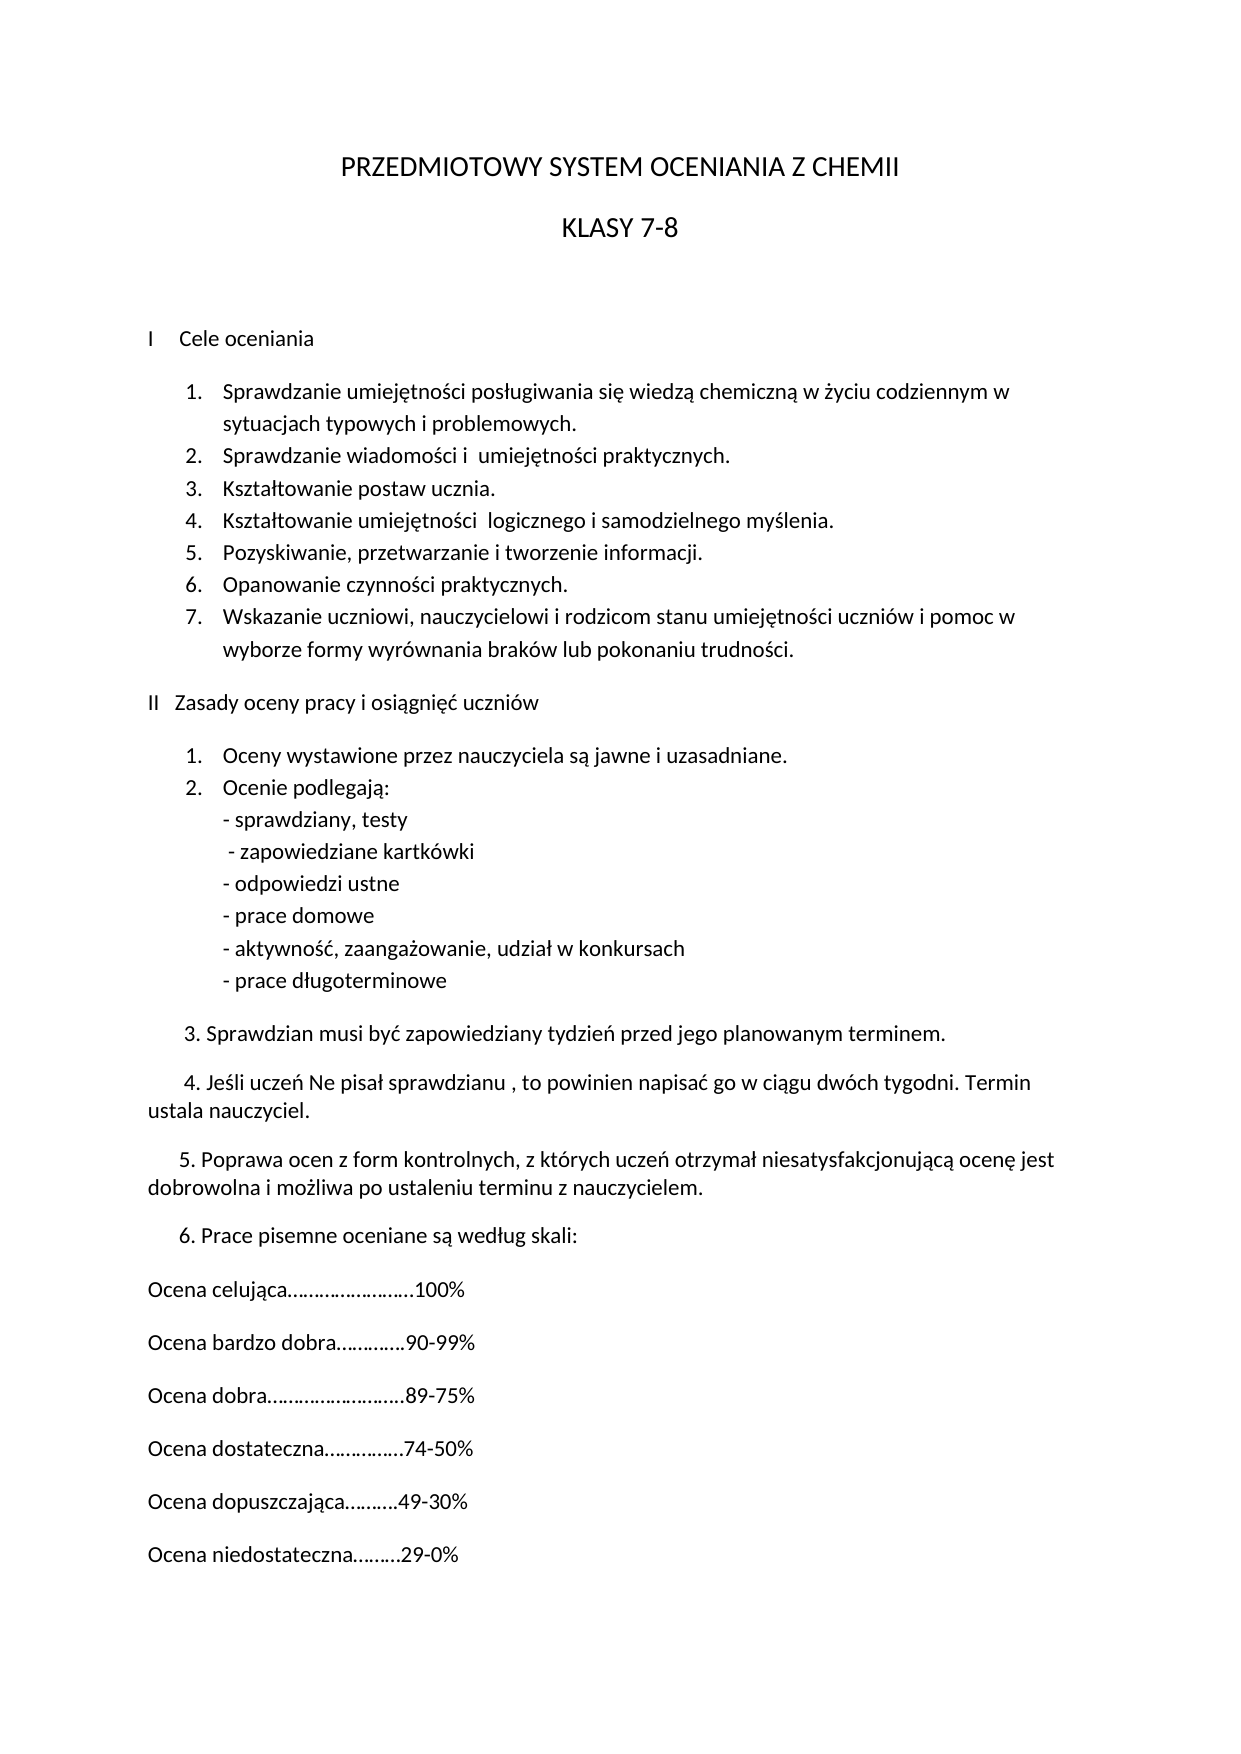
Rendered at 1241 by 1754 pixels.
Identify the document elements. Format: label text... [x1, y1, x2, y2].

list - aktywność, zaangażowanie, udział w konkursach [223, 934, 1093, 962]
text Ocena dostateczna……………74-50% [148, 1434, 1093, 1462]
list - zapowiedziane kartkówki [223, 837, 1093, 865]
list - prace domowe [223, 902, 1093, 930]
text KLASY 7-8 [148, 209, 1093, 245]
list - sprawdziany, testy [223, 805, 1093, 833]
list Ocenie podlegają: [185, 773, 1093, 801]
list Wskazanie uczniowi, nauczycielowi i rodzicom stanu umiejętności uczniów i pomoc w wyborze formy wyrównania braków lub pokonaniu trudności. [185, 602, 1093, 663]
text Ocena dobra……………………..89-75% [148, 1381, 1093, 1409]
text 6. Prace pisemne oceniane są według skali: [148, 1222, 1093, 1250]
text Ocena dopuszczająca……….49-30% [148, 1487, 1093, 1515]
list Pozyskiwanie, przetwarzanie i tworzenie informacji. [185, 538, 1093, 566]
text 5. Poprawa ocen z form kontrolnych, z których uczeń otrzymał niesatysfakcjonującą ocenę jest dobrowolna i możliwa po ustaleniu terminu z nauczycielem. [148, 1145, 1093, 1201]
list Sprawdzanie umiejętności posługiwania się wiedzą chemiczną w życiu codziennym w sytuacjach typowych i problemowych. [185, 377, 1093, 437]
text 3. Sprawdzian musi być zapowiedziany tydzień przed jego planowanym terminem. [148, 1019, 1093, 1047]
text I Cele oceniania [148, 324, 1093, 352]
list - prace długoterminowe [223, 966, 1093, 994]
list - odpowiedzi ustne [223, 869, 1093, 897]
list Oceny wystawione przez nauczyciela są jawne i uzasadniane. [185, 741, 1093, 769]
text Ocena celująca……………………100% [148, 1275, 1093, 1303]
list Kształtowanie umiejętności logicznego i samodzielnego myślenia. [185, 506, 1093, 534]
list Sprawdzanie wiadomości i umiejętności praktycznych. [185, 442, 1093, 469]
list Opanowanie czynności praktycznych. [185, 570, 1093, 598]
text II Zasady oceny pracy i osiągnięć uczniów [148, 688, 1093, 716]
text Ocena niedostateczna………29-0% [148, 1540, 1093, 1568]
text 4. Jeśli uczeń Ne pisał sprawdzianu , to powinien napisać go w ciągu dwóch tygodni. Termin ustala nauczyciel. [148, 1068, 1093, 1124]
text Ocena bardzo dobra………….90-99% [148, 1328, 1093, 1356]
list Kształtowanie postaw ucznia. [185, 474, 1093, 502]
text PRZEDMIOTOWY SYSTEM OCENIANIA Z CHEMII [148, 148, 1093, 183]
